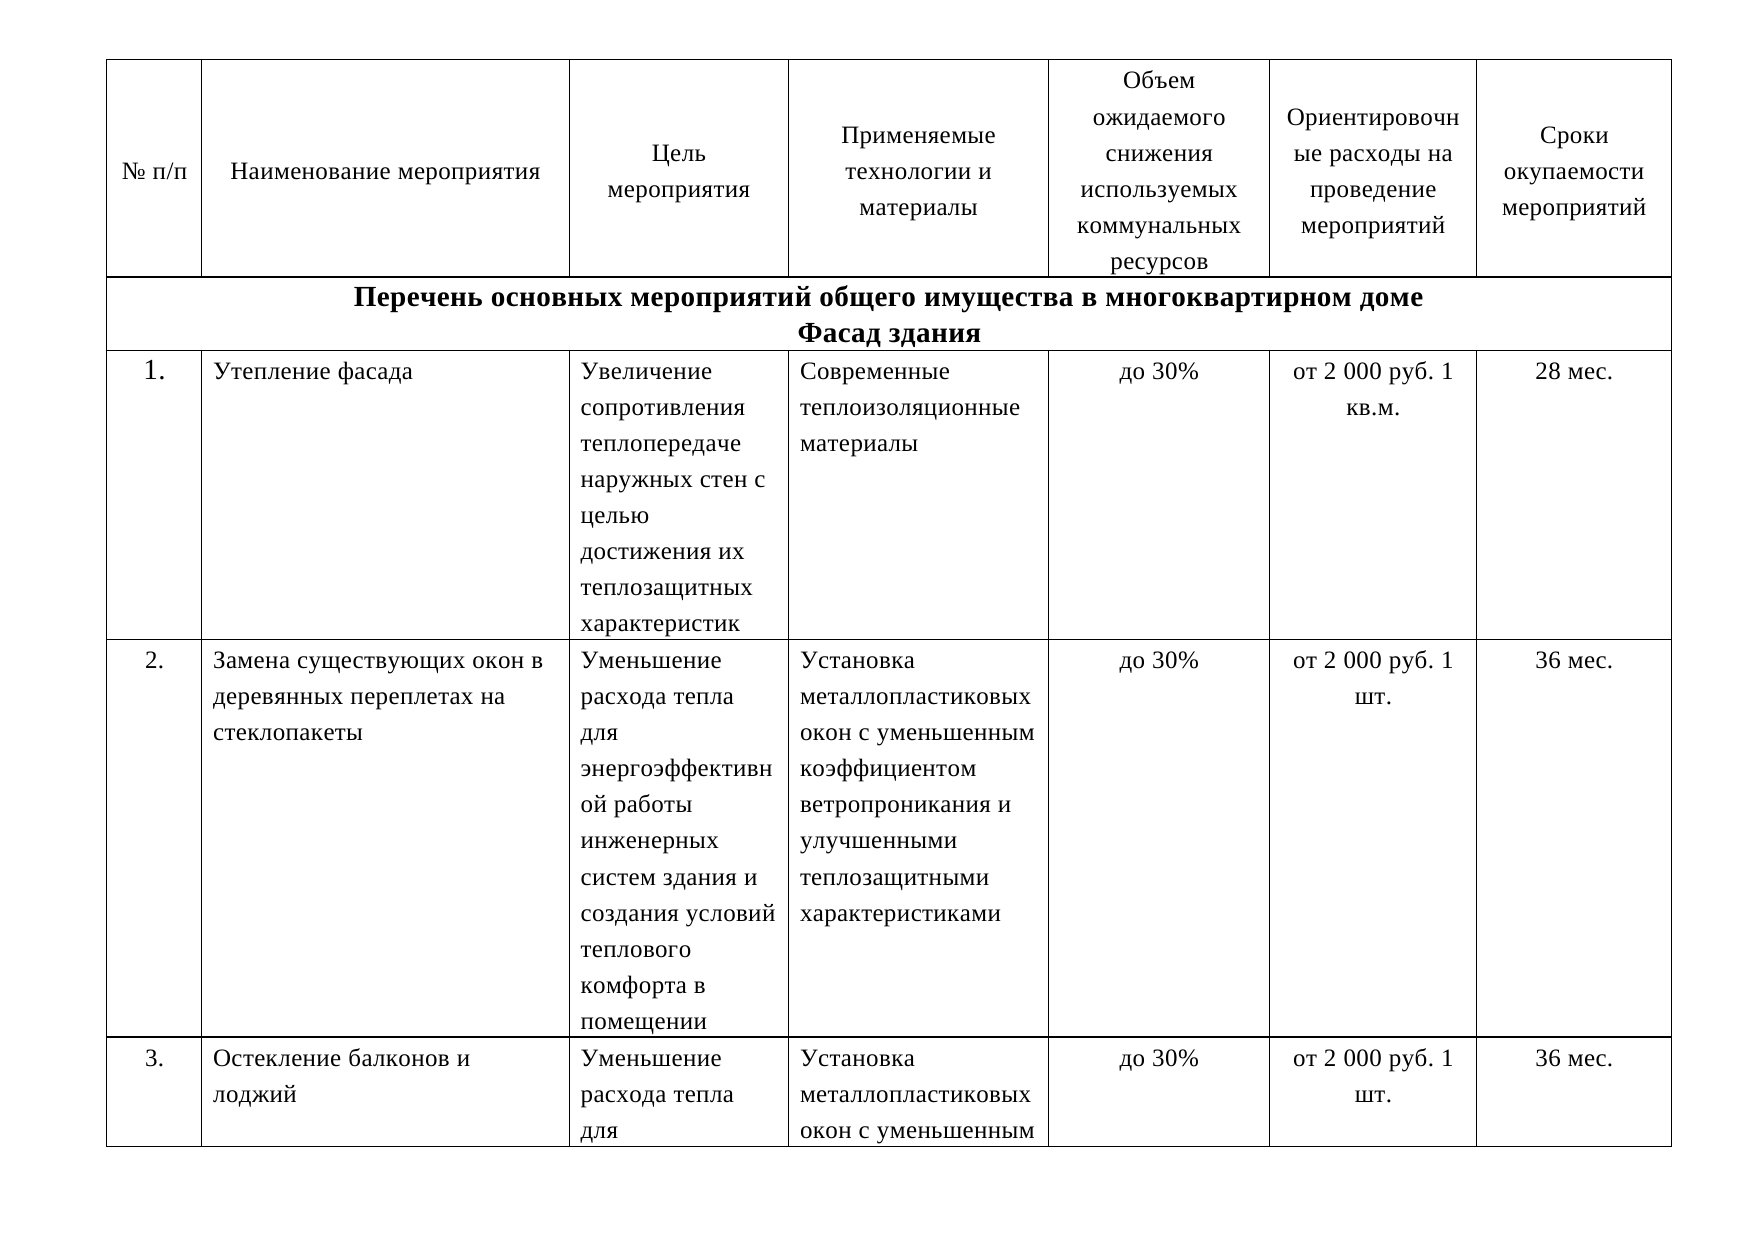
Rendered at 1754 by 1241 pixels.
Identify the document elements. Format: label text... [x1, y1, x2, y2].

table_cell Увеличение сопротивления теплопередаче наружных стен с целью достижения их теплозащитных характеристик [570, 351, 788, 639]
table_cell 2. [107, 640, 201, 1036]
table_header № п/п [107, 60, 201, 276]
table_cell 36 мес. [1477, 1038, 1671, 1146]
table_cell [570, 1038, 788, 1146]
table_cell 1. [107, 351, 201, 639]
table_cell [202, 1038, 569, 1146]
table_header Наименование мероприятия [202, 60, 569, 276]
table_cell от 2 000 руб. 1 шт. [1270, 1038, 1476, 1146]
table_cell от 2 000 руб. 1 шт. [1270, 640, 1476, 1036]
table_cell 28 мес. [1477, 351, 1671, 639]
table_cell Современные теплоизоляционные материалы [789, 351, 1048, 639]
table_cell от 2 000 руб. 1 кв.м. [1270, 351, 1476, 639]
table_cell 36 мес. [1477, 640, 1671, 1036]
table_header Цель мероприятия [570, 60, 788, 276]
table_header Объем ожидаемого снижения используемых коммунальных ресурсов [1049, 60, 1269, 276]
table_cell Замена существующих окон в деревянных переплетах на стеклопакеты [202, 640, 569, 1036]
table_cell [789, 1038, 1048, 1146]
table_header Сроки окупаемости мероприятий [1477, 60, 1671, 276]
table_cell до 30% [1049, 351, 1269, 639]
table_cell Перечень основных мероприятий общего имущества в многоквартирном доме Фасад здания [107, 278, 1671, 349]
table_cell Установка металлопластиковых окон с уменьшенным коэффициентом ветропроникания и улучшенными теплозащитными характеристиками [789, 640, 1048, 1036]
table_header Ориентировочные расходы на проведение мероприятий [1270, 60, 1476, 276]
table_cell до 30% [1049, 640, 1269, 1036]
table_header Применяемые технологии и материалы [789, 60, 1048, 276]
table_cell Уменьшение расхода тепла для энергоэффективной работы инженерных систем здания и создания условий теплового комфорта в помещении [570, 640, 788, 1036]
table_cell до 30% [1049, 1038, 1269, 1146]
table_cell 3. [107, 1038, 201, 1146]
table_cell Утепление фасада [202, 351, 569, 639]
